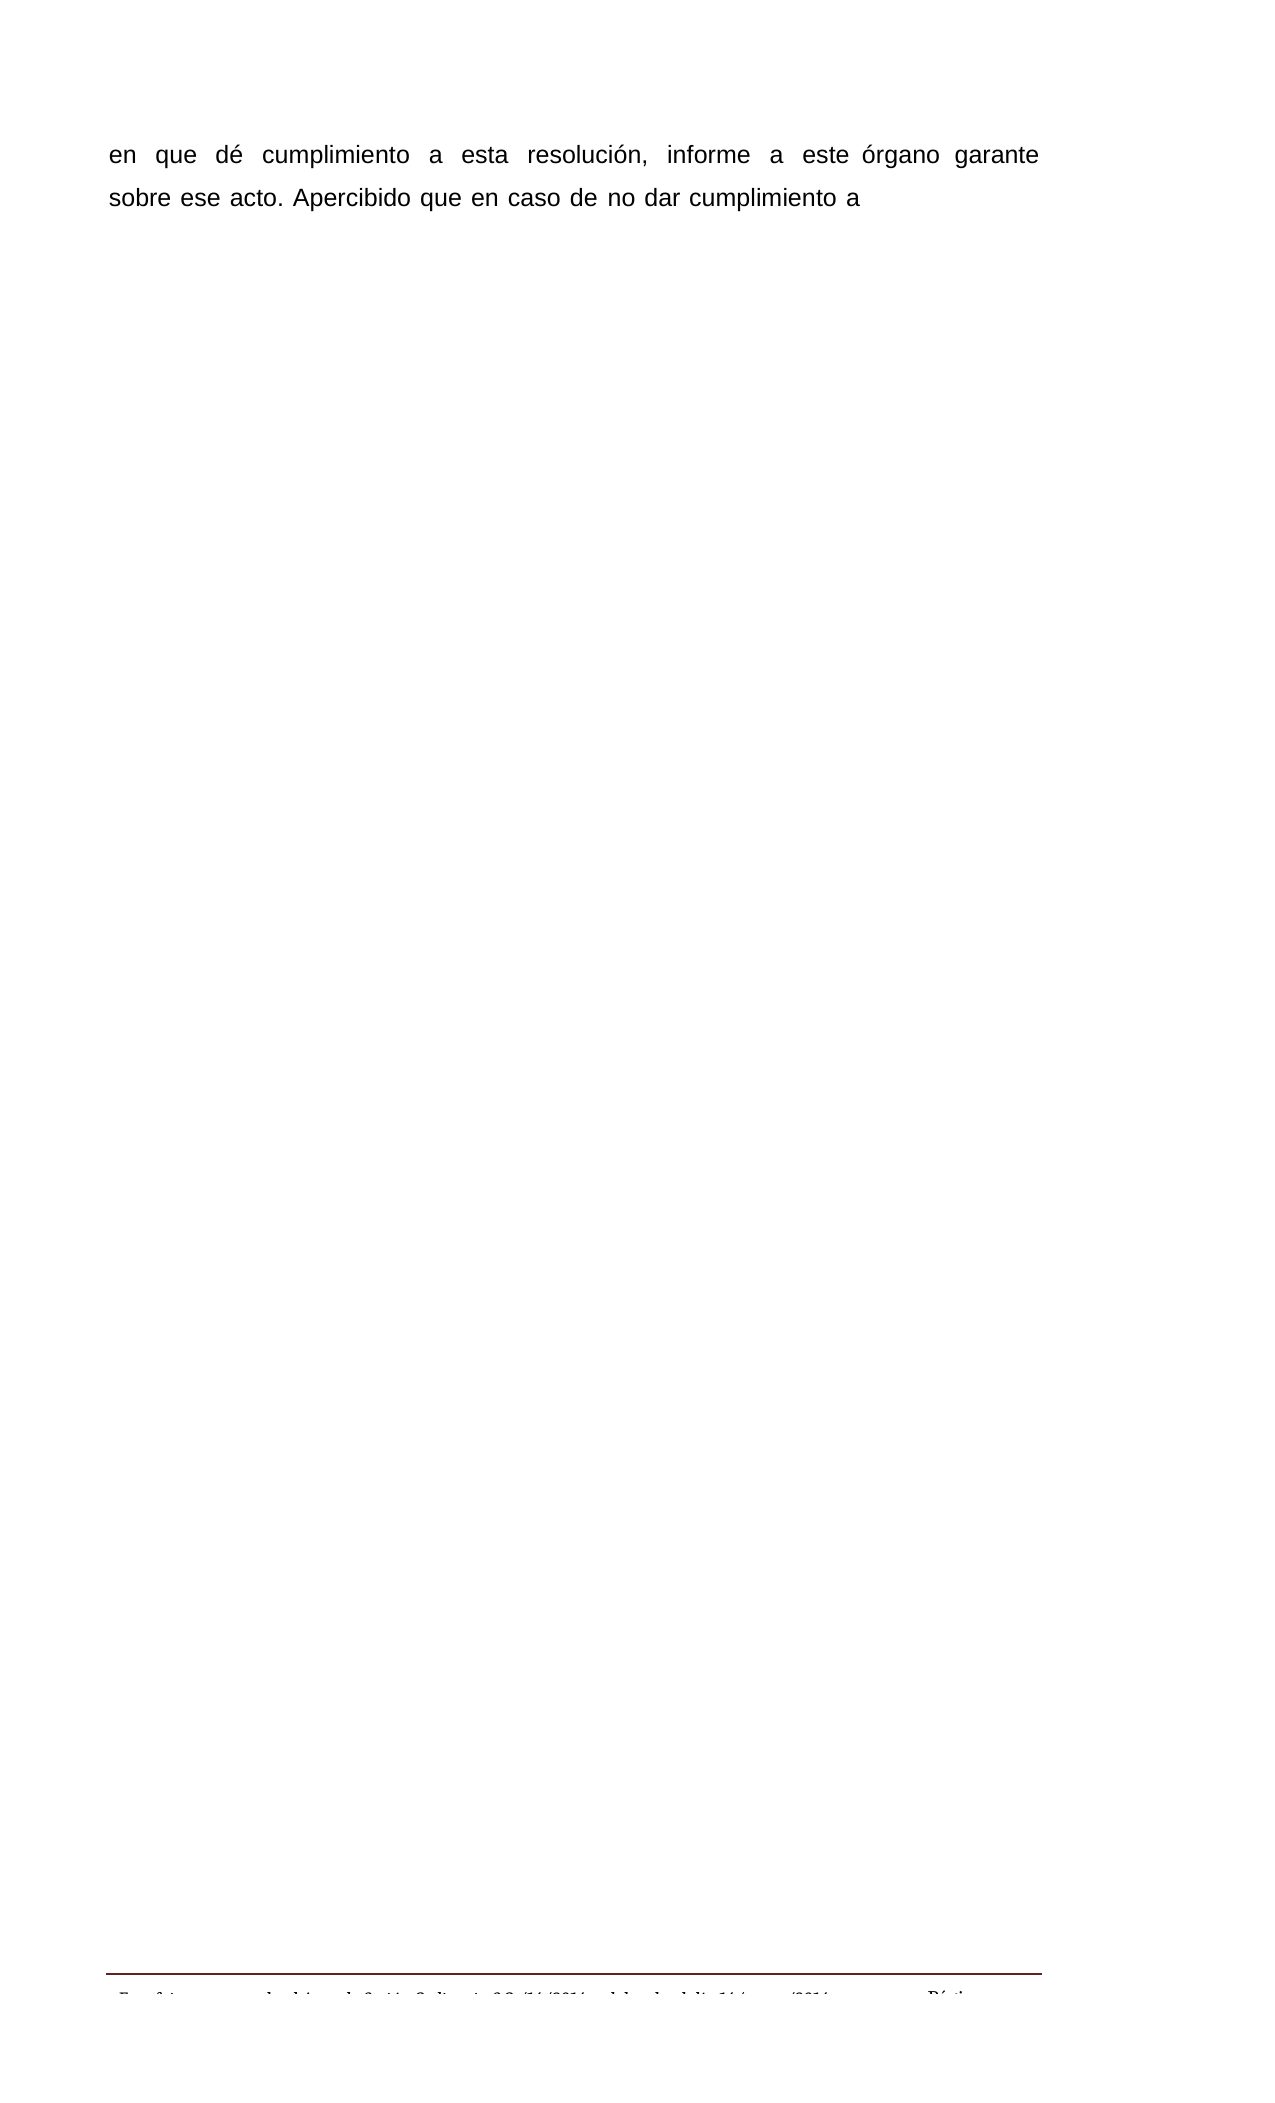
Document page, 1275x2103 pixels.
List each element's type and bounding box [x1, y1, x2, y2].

text [109, 139, 1039, 211]
